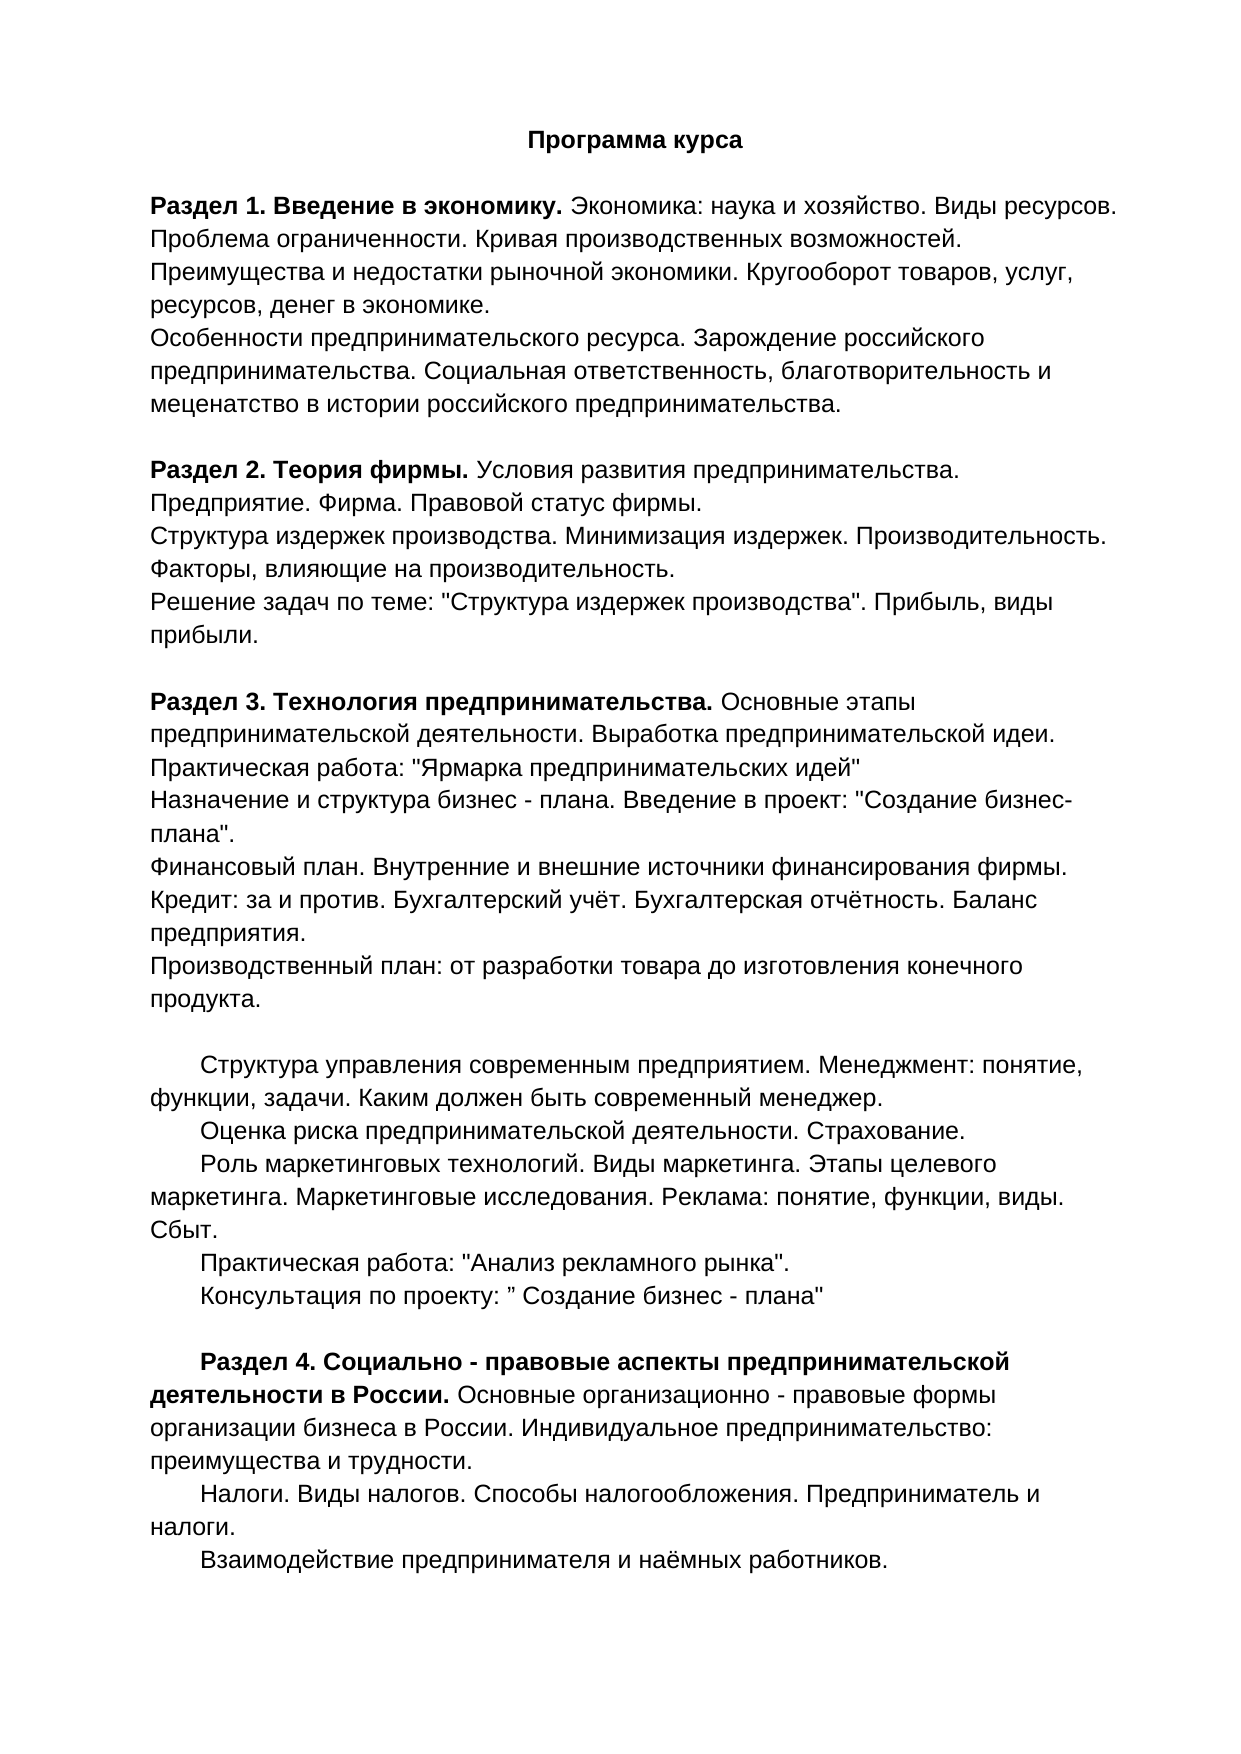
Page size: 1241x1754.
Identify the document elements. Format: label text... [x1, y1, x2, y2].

text Особенности предпринимательского ресурса. Зарождение российского предпринимательства. Социальная ответственность, благотворительность и меценатство в истории российского предпринимательства. [150, 323, 1118, 418]
text Налоги. Виды налогов. Способы налогообложения. Предприниматель и налоги. [150, 1479, 1120, 1541]
text Структура управления современным предприятием. Менеджмент: понятие, функции, задачи. Каким должен быть современный менеджер. [150, 1050, 1120, 1111]
text Назначение и структура бизнес - плана. Введение в проект: "Создание бизнес- плана". [150, 786, 1118, 847]
text Финансовый план. Внутренние и внешние источники финансирования фирмы. Кредит: за и против. Бухгалтерский учёт. Бухгалтерская отчётность. Баланс предприятия. [150, 852, 1118, 946]
text Консультация по проекту: ” Создание бизнес - плана" [150, 1281, 1122, 1309]
text Раздел 4. Социально - правовые аспекты предпринимательской деятельности в России. Основные организационно - правовые формы организации бизнеса в России. Индивидуальное предпринимательство: преимущества и трудности. [150, 1347, 1120, 1475]
text Структура издержек производства. Минимизация издержек. Производительность. Факторы, влияющие на производительность. [150, 521, 1118, 583]
text Взаимодействие предпринимателя и наёмных работников. [150, 1545, 1122, 1574]
text Раздел 2. Теория фирмы. Условия развития предпринимательства. Предприятие. Фирма. Правовой статус фирмы. [150, 455, 1118, 517]
text Программа курса [148, 125, 1122, 154]
text Роль маркетинговых технологий. Виды маркетинга. Этапы целевого маркетинга. Маркетинговые исследования. Реклама: понятие, функции, виды. Сбыт. [150, 1149, 1120, 1243]
text Производственный план: от разработки товара до изготовления конечного продукта. [150, 951, 1118, 1012]
text Практическая работа: "Анализ рекламного рынка". [150, 1248, 1122, 1277]
text Раздел 3. Технология предпринимательства. Основные этапы предпринимательской деятельности. Выработка предпринимательской идеи. Практическая работа: "Ярмарка предпринимательских идей" [150, 686, 1118, 781]
text Решение задач по теме: "Структура издержек производства". Прибыль, виды прибыли. [150, 587, 1118, 649]
text Раздел 1. Введение в экономику. Экономика: наука и хозяйство. Виды ресурсов. Проблема ограниченности. Кривая производственных возможностей. Преимущества и недостатки рыночной экономики. Кругооборот товаров, услуг, ресурсов, денег в экономике. [150, 191, 1118, 319]
text Оценка риска предпринимательской деятельности. Страхование. [150, 1116, 1122, 1144]
